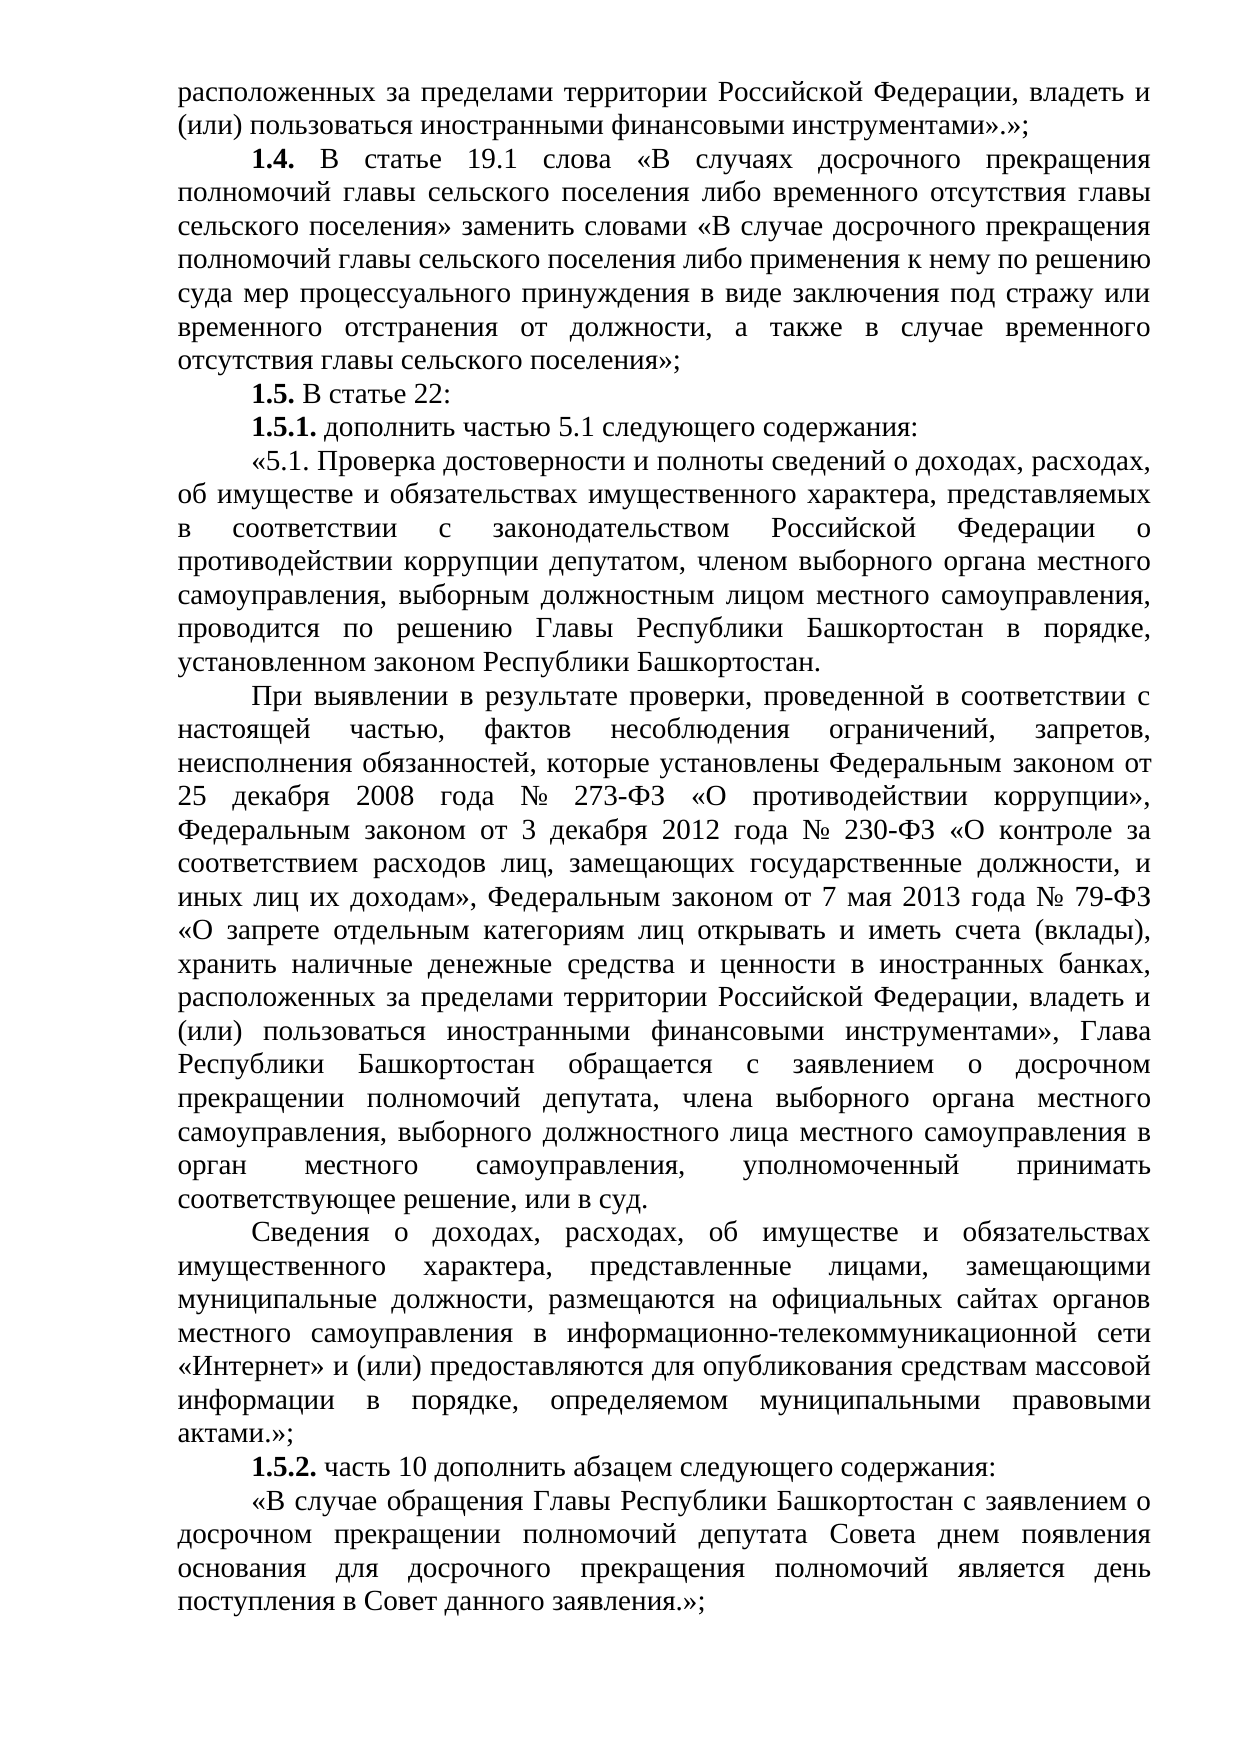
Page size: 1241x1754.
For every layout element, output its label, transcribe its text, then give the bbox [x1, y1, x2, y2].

text Сведения о доходах, расходах, об имуществе и обязательствах имущественного характера, представленные лицами, замещающими муниципальные должности, размещаются на официальных сайтах органов местного самоуправления в информационно-телекоммуникационной сети «Интернет» и (или) предоставляются для опубликования средствам массовой информации в порядке, определяемом муниципальными правовыми актами.»; [177, 1214, 1152, 1449]
text 1.5.2. часть 10 дополнить абзацем следующего содержания: [177, 1449, 1152, 1483]
text «5.1. Проверка достоверности и полноты сведений о доходах, расходах, об имуществе и обязательствах имущественного характера, представляемых в соответствии с законодательством Российской Федерации о противодействии коррупции депутатом, членом выборного органа местного самоуправления, выборным должностным лицом местного самоуправления, проводится по решению Главы Республики Башкортостан в порядке, установленном законом Республики Башкортостан. [177, 443, 1152, 678]
text 1.5.1. дополнить частью 5.1 следующего содержания: [177, 409, 1152, 443]
text 1.5. В статье 22: [177, 376, 1152, 409]
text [177, 74, 1152, 141]
text «В случае обращения Главы Республики Башкортостан с заявлением о досрочном прекращении полномочий депутата Совета днем появления основания для досрочного прекращения полномочий является день поступления в Совет данного заявления.»; [177, 1483, 1152, 1617]
text При выявлении в результате проверки, проведенной в соответствии с настоящей частью, фактов несоблюдения ограничений, запретов, неисполнения обязанностей, которые установлены Федеральным законом от 25 декабря 2008 года № 273-ФЗ «О противодействии коррупции», Федеральным законом от 3 декабря 2012 года № 230-ФЗ «О контроле за соответствием расходов лиц, замещающих государственные должности, и иных лиц их доходам», Федеральным законом от 7 мая 2013 года № 79-ФЗ «О запрете отдельным категориям лиц открывать и иметь счета (вклады), хранить наличные денежные средства и ценности в иностранных банках, расположенных за пределами территории Российской Федерации, владеть и (или) пользоваться иностранными финансовыми инструментами», Глава Республики Башкортостан обращается с заявлением о досрочном прекращении полномочий депутата, члена выборного органа местного самоуправления, выборного должностного лица местного самоуправления в орган местного самоуправления, уполномоченный принимать соответствующее решение, или в суд. [177, 678, 1152, 1214]
text 1.4. В статье 19.1 слова «В случаях досрочного прекращения полномочий главы сельского поселения либо временного отсутствия главы сельского поселения» заменить словами «В случае досрочного прекращения полномочий главы сельского поселения либо применения к нему по решению суда мер процессуального принуждения в виде заключения под стражу или временного отстранения от должности, а также в случае временного отсутствия главы сельского поселения»; [177, 141, 1152, 376]
